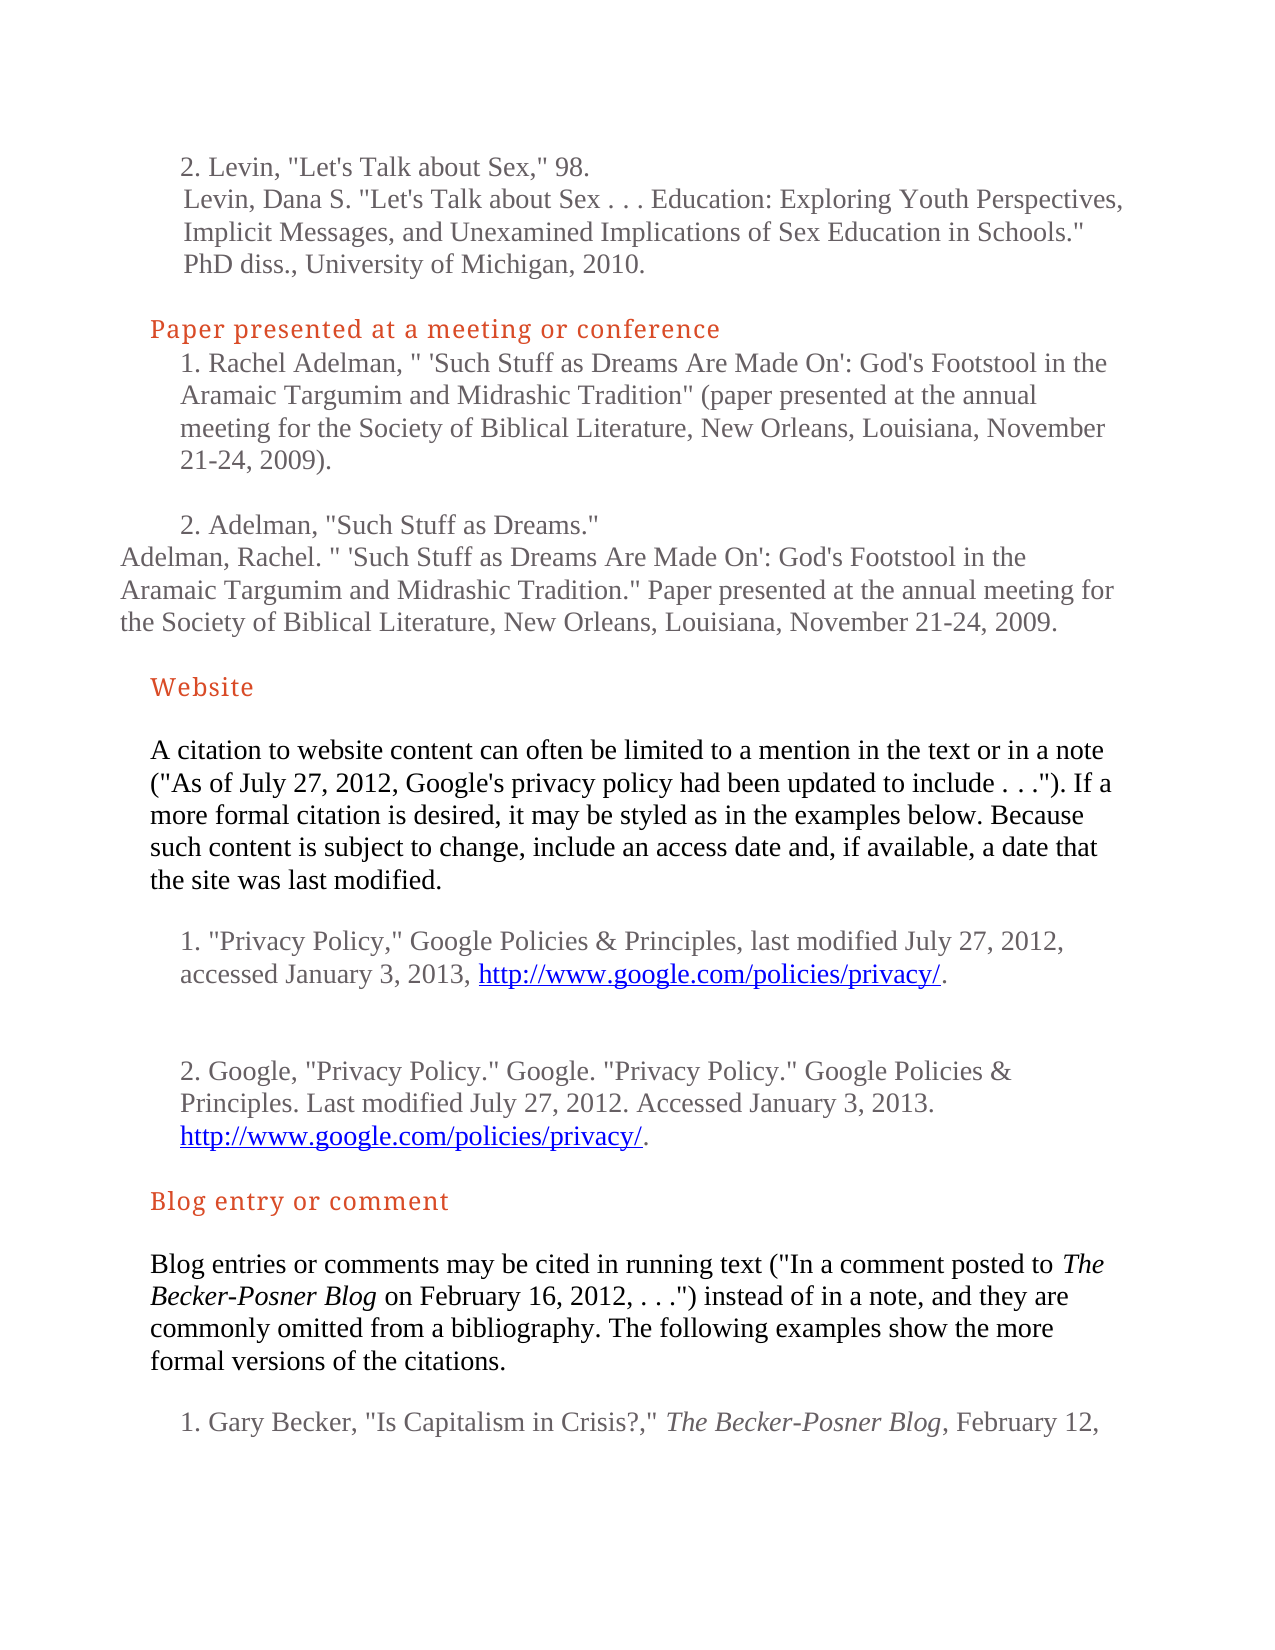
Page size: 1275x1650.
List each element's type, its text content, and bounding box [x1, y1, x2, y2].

text Website [150, 670, 1125, 704]
text Aramaic Targumim and Midrashic Tradition" (paper presented at the annual [150, 378, 1125, 411]
text 1. Gary Becker, "Is Capitalism in Crisis?," The Becker-Posner Blog, February 12, [150, 1406, 1125, 1438]
text 2. Levin, "Let's Talk about Sex," 98. [150, 150, 1125, 182]
text Blog entries or comments may be cited in running text ("In a comment posted to The Becker-Posner Blog on February 16, 2012, . . .") instead of in a note, and they are commonly omitted from a bibliography. The following examples show the more formal versions of the citations. [150, 1247, 1125, 1376]
text 2. Google, "Privacy Policy." Google. "Privacy Policy." Google Policies & [150, 1054, 1125, 1086]
text 21-24, 2009). [150, 443, 1125, 476]
text 2. Adelman, "Such Stuff as Dreams." [150, 508, 1125, 540]
text http://www.google.com/policies/privacy/. [150, 1119, 1125, 1151]
text A citation to website content can often be limited to a mention in the text or in a note ("As of July 27, 2012, Google's privacy policy had been updated to include . . ."). If a more formal citation is desired, it may be styled as in the examples below. Because such content is subject to change, include an access date and, if available, a date that the site was last modified. [150, 733, 1125, 895]
text 1. Rachel Adelman, " 'Such Stuff as Dreams Are Made On': God's Footstool in the [150, 346, 1125, 378]
text Implicit Messages, and Unexamined Implications of Sex Education in Schools." [120, 215, 1125, 247]
text Blog entry or comment [150, 1183, 1125, 1218]
text Paper presented at a meeting or conference [150, 312, 1125, 346]
text accessed January 3, 2013, http://www.google.com/policies/privacy/. [150, 957, 1125, 989]
text 1. "Privacy Policy," Google Policies & Principles, last modified July 27, 2012, [150, 924, 1125, 957]
text Adelman, Rachel. " 'Such Stuff as Dreams Are Made On': God's Footstool in the Aramaic Targumim and Midrashic Tradition." Paper presented at the annual meeting for the Society of Biblical Literature, New Orleans, Louisiana, November 21-24, 2009. [120, 540, 1125, 638]
text Levin, Dana S. "Let's Talk about Sex . . . Education: Exploring Youth Perspectives, [120, 182, 1125, 215]
text meeting for the Society of Biblical Literature, New Orleans, Louisiana, November [150, 411, 1125, 443]
text PhD diss., University of Michigan, 2010. [120, 247, 1125, 279]
text Principles. Last modified July 27, 2012. Accessed January 3, 2013. [150, 1086, 1125, 1119]
